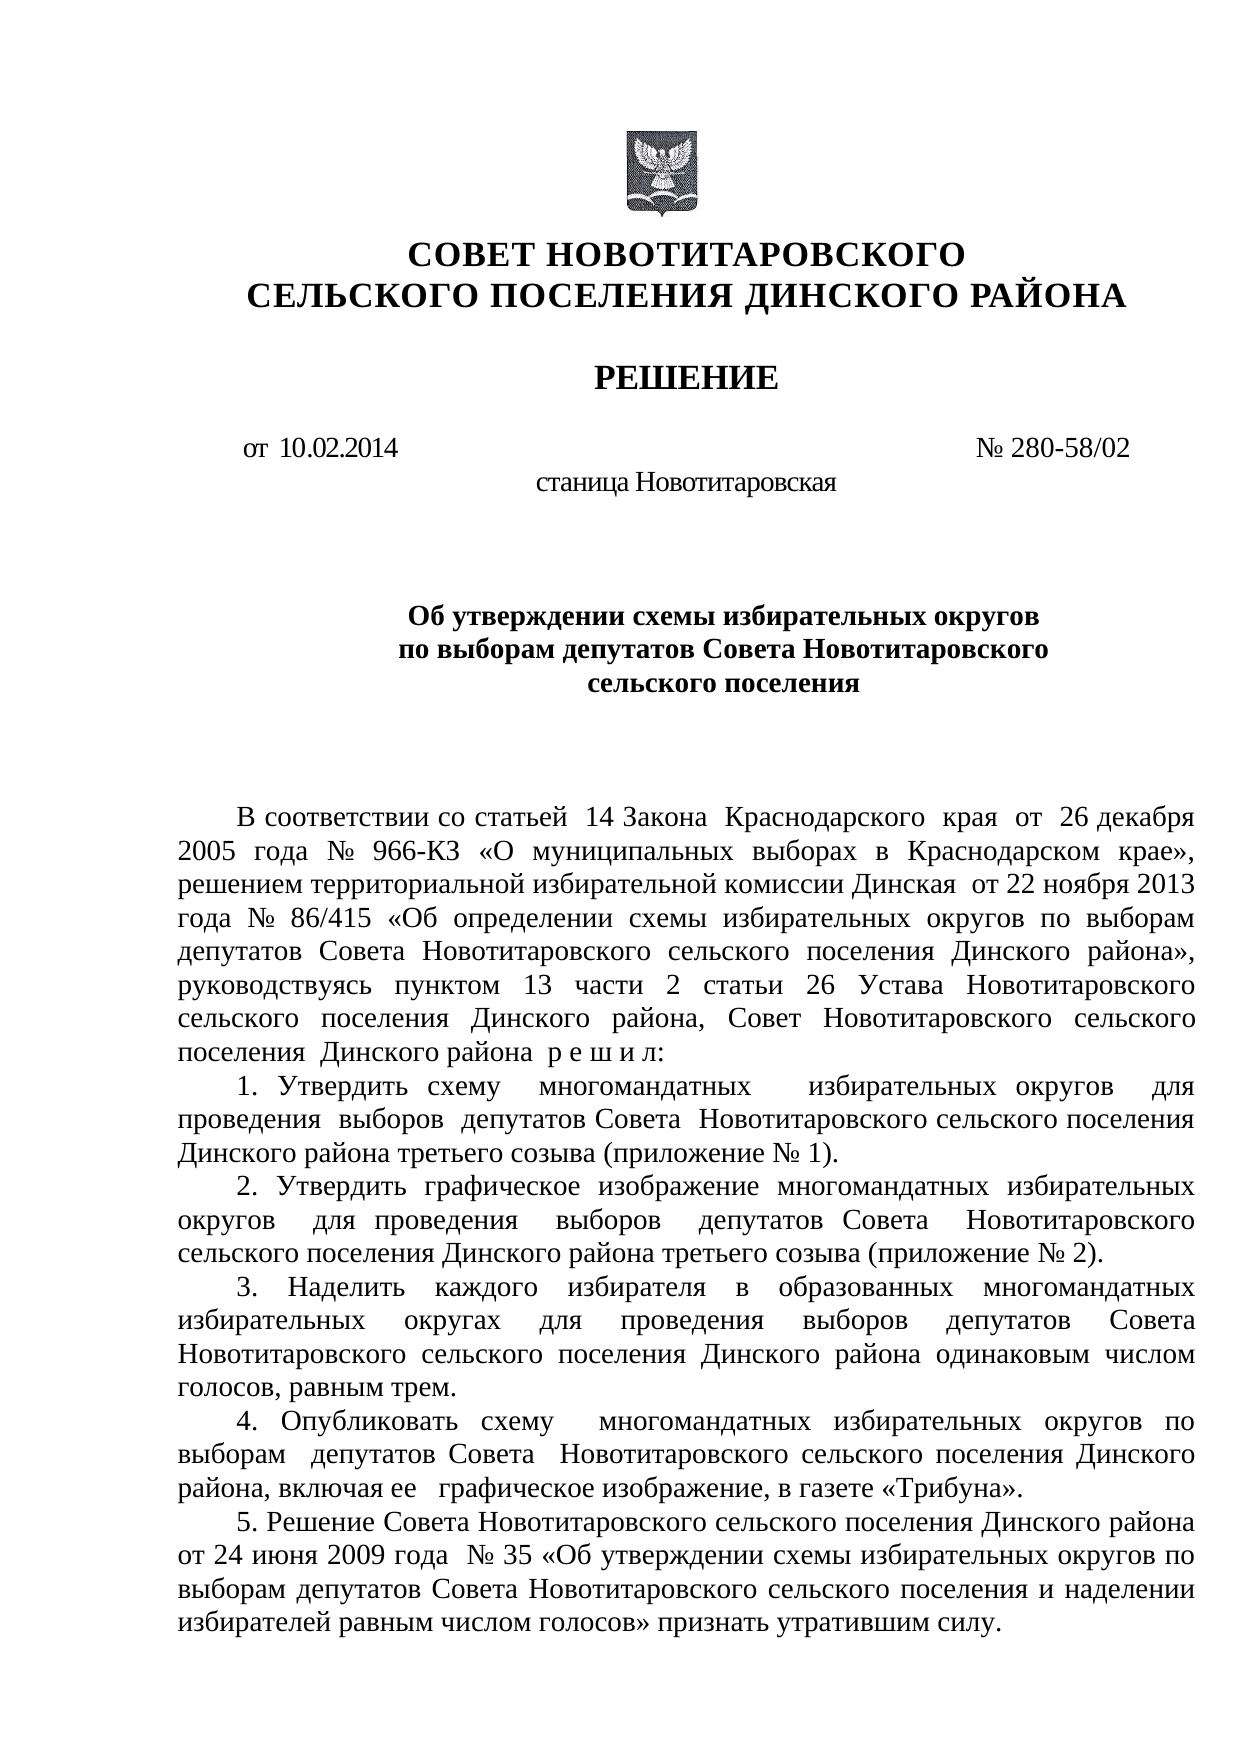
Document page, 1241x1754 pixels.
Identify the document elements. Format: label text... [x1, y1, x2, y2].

text 5. Решение Совета Новотитаровского сельского поселения Динского района от 24 июня 2009 года № 35 «Об утверждении схемы избирательных округов по выборам депутатов Совета Новотитаровского сельского поселения и наделении избирателей равным числом голосов» признать утратившим силу. [177, 1504, 1196, 1638]
text 3. Наделить каждого избирателя в образованных многомандатных избирательных округах для проведения выборов депутатов Совета Новотитаровского сельского поселения Динского района одинаковым числом голосов, равным трем. [177, 1269, 1196, 1403]
text 1. Утвердить схему многомандатных избирательных округов для проведения выборов депутатов Совета Новотитаровского сельского поселения Динского района третьего созыва (приложение № 1). [177, 1068, 1196, 1168]
text 4. Опубликовать схему многомандатных избирательных округов по выборам депутатов Совета Новотитаровского сельского поселения Динского района, включая ее графическое изображение, в газете «Трибуна». [177, 1403, 1196, 1504]
picture [626, 131, 699, 217]
text по выборам депутатов Совета Новотитаровского [384, 632, 1063, 665]
text СОВЕТ НОВОТИТАРОВСКОГО [177, 233, 1196, 274]
text РЕШЕНИЕ [177, 356, 1196, 397]
text сельского поселения [384, 665, 1063, 699]
text 2. Утвердить графическое изображение многомандатных избирательных округов для проведения выборов депутатов Совета Новотитаровского сельского поселения Динского района третьего созыва (приложение № 2). [177, 1168, 1196, 1269]
text станица Новотитаровская [177, 464, 1196, 497]
text В соответствии со статьей 14 Закона Краснодарского края от 26 декабря 2005 года № 966-КЗ «О муниципальных выборах в Краснодарском крае», решением территориальной избирательной комиссии Динская от 22 ноября 2013 года № 86/415 «Об определении схемы избирательных округов по выборам депутатов Совета Новотитаровского сельского поселения Динского района», руководствуясь пунктом 13 части 2 статьи 26 Устава Новотитаровского сельского поселения Динского района, Совет Новотитаровского сельского поселения Динского района р е ш и л: [177, 799, 1196, 1068]
text Об утверждении схемы избирательных округов [384, 598, 1063, 632]
text от 10.02.2014 № 280-58/02 [177, 430, 1196, 464]
text СЕЛЬСКОГО ПОСЕЛЕНИЯ ДИНСКОГО РАЙОНА [177, 274, 1196, 315]
